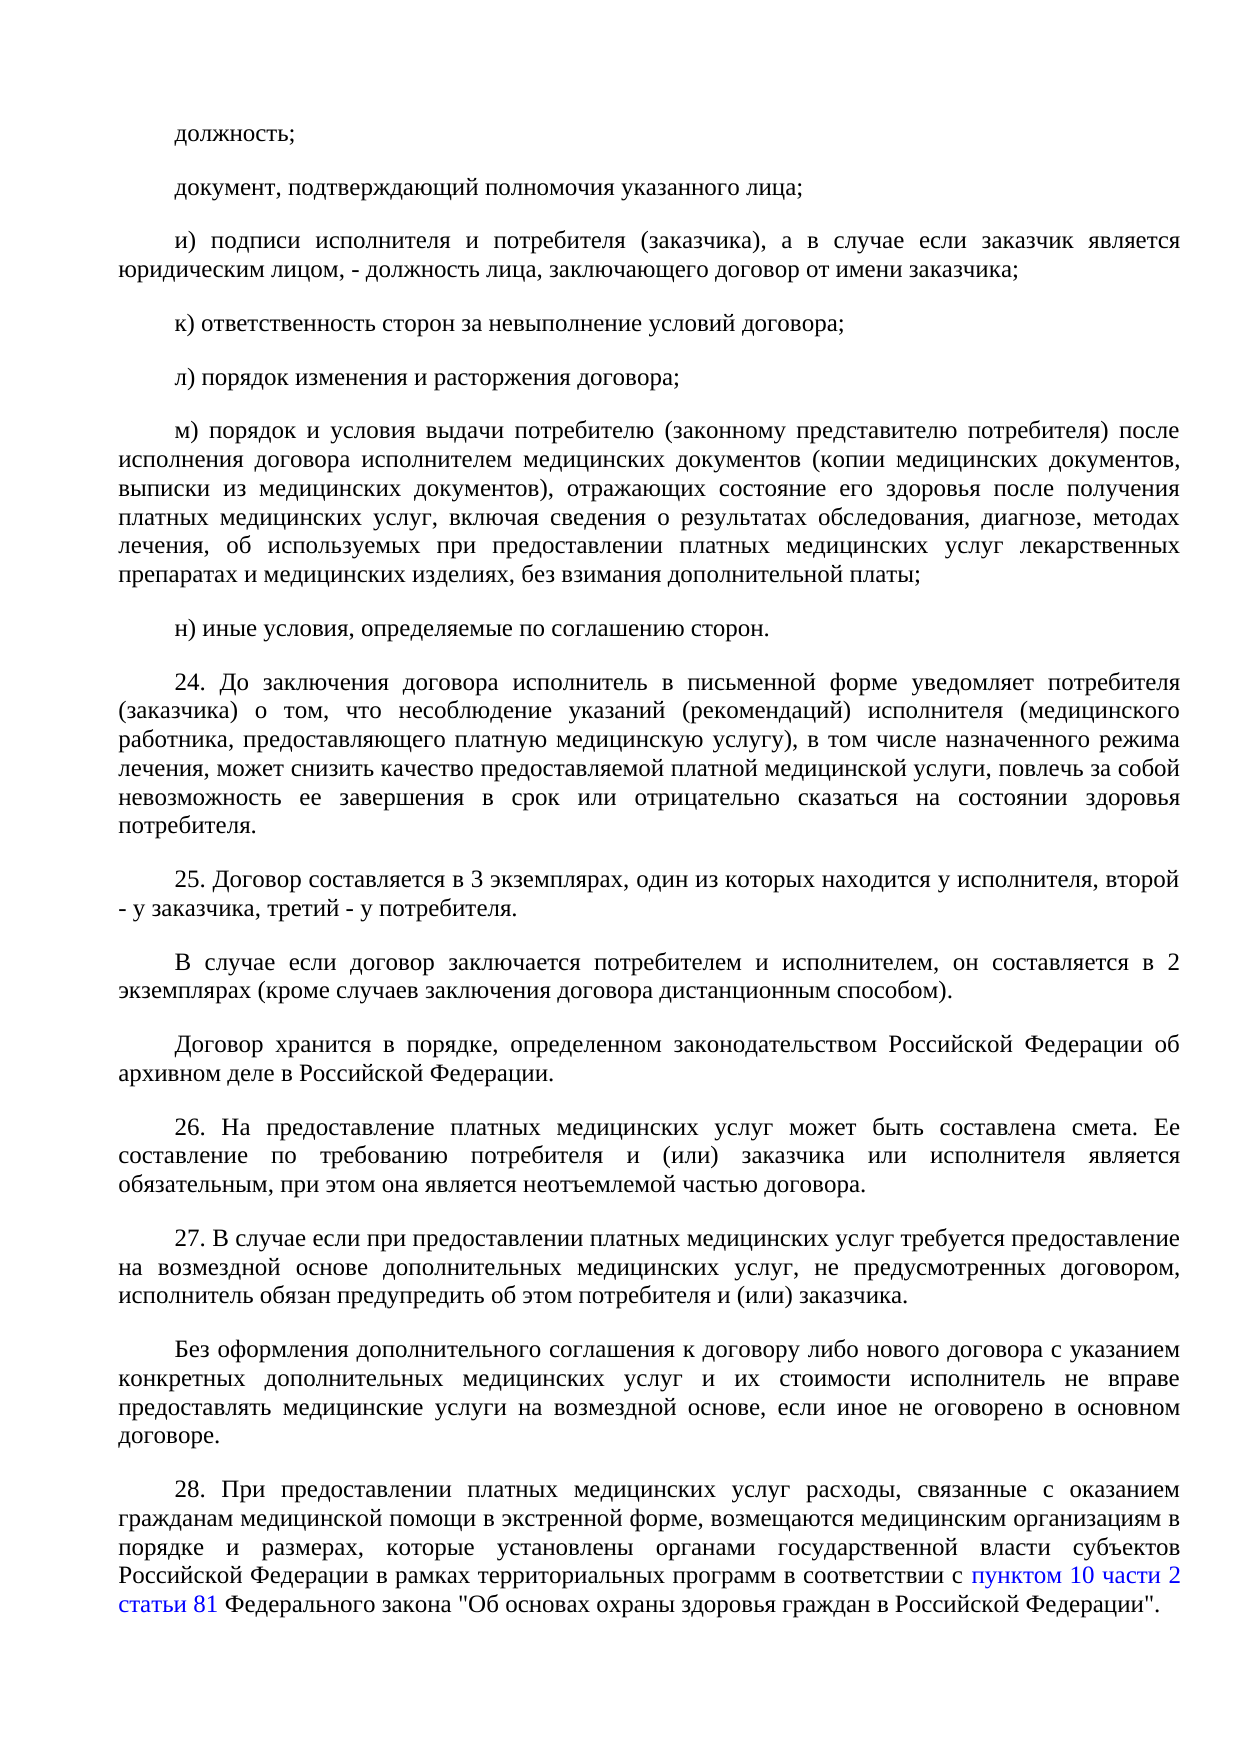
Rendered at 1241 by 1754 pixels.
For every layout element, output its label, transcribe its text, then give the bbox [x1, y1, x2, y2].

text л) порядок изменения и расторжения договора; [118, 362, 1181, 391]
text к) ответственность сторон за невыполнение условий договора; [118, 308, 1181, 337]
text 28. При предоставлении платных медицинских услуг расходы, связанные с оказанием гражданам медицинской помощи в экстренной форме, возмещаются медицинским организациям в порядке и размерах, которые установлены органами государственной власти субъектов Российской Федерации в рамках территориальных программ в соответствии с пунктом 10 части 2 статьи 81 Федерального закона "Об основах охраны здоровья граждан в Российской Федерации". [118, 1474, 1181, 1618]
text и) подписи исполнителя и потребителя (заказчика), а в случае если заказчик является юридическим лицом, - должность лица, заключающего договор от имени заказчика; [118, 226, 1181, 283]
text н) иные условия, определяемые по соглашению сторон. [118, 613, 1181, 642]
text 25. Договор составляется в 3 экземплярах, один из которых находится у исполнителя, второй - у заказчика, третий - у потребителя. [118, 864, 1181, 922]
text Без оформления дополнительного соглашения к договору либо нового договора с указанием конкретных дополнительных медицинских услуг и их стоимости исполнитель не вправе предоставлять медицинские услуги на возмездной основе, если иное не оговорено в основном договоре. [118, 1334, 1181, 1449]
text 24. До заключения договора исполнитель в письменной форме уведомляет потребителя (заказчика) о том, что несоблюдение указаний (рекомендаций) исполнителя (медицинского работника, предоставляющего платную медицинскую услугу), в том числе назначенного режима лечения, может снизить качество предоставляемой платной медицинской услуги, повлечь за собой невозможность ее завершения в срок или отрицательно сказаться на состоянии здоровья потребителя. [118, 667, 1181, 839]
text 26. На предоставление платных медицинских услуг может быть составлена смета. Ее составление по требованию потребителя и (или) заказчика или исполнителя является обязательным, при этом она является неотъемлемой частью договора. [118, 1112, 1181, 1198]
text 27. В случае если при предоставлении платных медицинских услуг требуется предоставление на возмездной основе дополнительных медицинских услуг, не предусмотренных договором, исполнитель обязан предупредить об этом потребителя и (или) заказчика. [118, 1223, 1181, 1309]
text м) порядок и условия выдачи потребителю (законному представителю потребителя) после исполнения договора исполнителем медицинских документов (копии медицинских документов, выписки из медицинских документов), отражающих состояние его здоровья после получения платных медицинских услуг, включая сведения о результатах обследования, диагнозе, методах лечения, об используемых при предоставлении платных медицинских услуг лекарственных препаратах и медицинских изделиях, без взимания дополнительной платы; [118, 416, 1181, 588]
text должность; [118, 118, 1181, 147]
text В случае если договор заключается потребителем и исполнителем, он составляется в 2 экземплярах (кроме случаев заключения договора дистанционным способом). [118, 947, 1181, 1004]
text Договор хранится в порядке, определенном законодательством Российской Федерации об архивном деле в Российской Федерации. [118, 1029, 1181, 1087]
text документ, подтверждающий полномочия указанного лица; [118, 172, 1181, 201]
